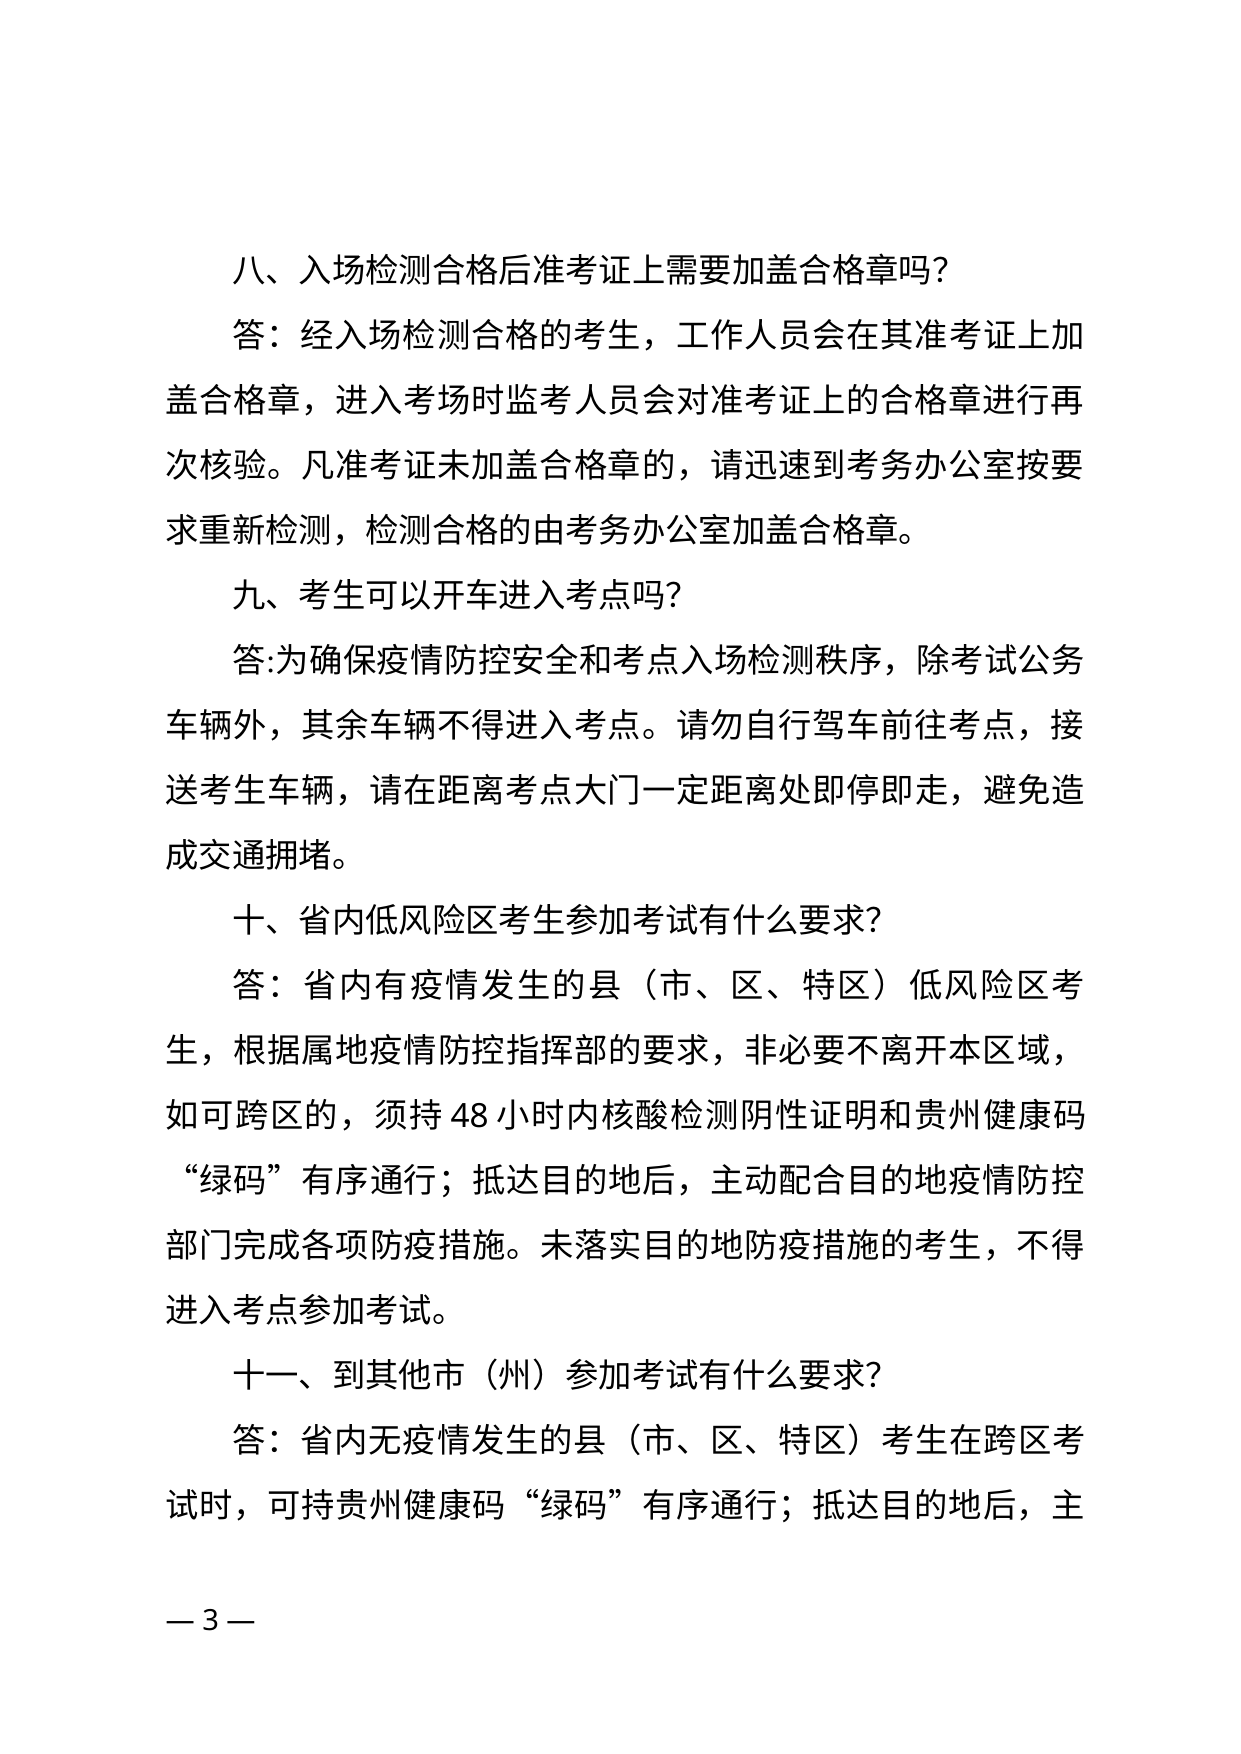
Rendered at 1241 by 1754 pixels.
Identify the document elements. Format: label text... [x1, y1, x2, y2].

text 十、省内低风险区考生参加考试有什么要求？ [165, 886, 1087, 951]
text 答：省内有疫情发生的县（市、区、特区）低风险区考生，根据属地疫情防控指挥部的要求，非必要不离开本区域，如可跨区的，须持48小时内核酸检测阴性证明和贵州健康码“绿码”有序通行；抵达目的地后，主动配合目的地疫情防控部门完成各项防疫措施。未落实目的地防疫措施的考生，不得进入考点参加考试。 [165, 951, 1087, 1341]
text 答:为确保疫情防控安全和考点入场检测秩序，除考试公务车辆外，其余车辆不得进入考点。请勿自行驾车前往考点，接送考生车辆，请在距离考点大门一定距离处即停即走，避免造成交通拥堵。 [165, 626, 1087, 886]
text 十一、到其他市（州）参加考试有什么要求？ [165, 1341, 1087, 1406]
text 九、考生可以开车进入考点吗？ [165, 561, 1087, 626]
text 八、入场检测合格后准考证上需要加盖合格章吗？ [165, 236, 1087, 301]
text 答：经入场检测合格的考生，工作人员会在其准考证上加盖合格章，进入考场时监考人员会对准考证上的合格章进行再次核验。凡准考证未加盖合格章的，请迅速到考务办公室按要求重新检测，检测合格的由考务办公室加盖合格章。 [165, 301, 1087, 561]
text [165, 1406, 1087, 1536]
